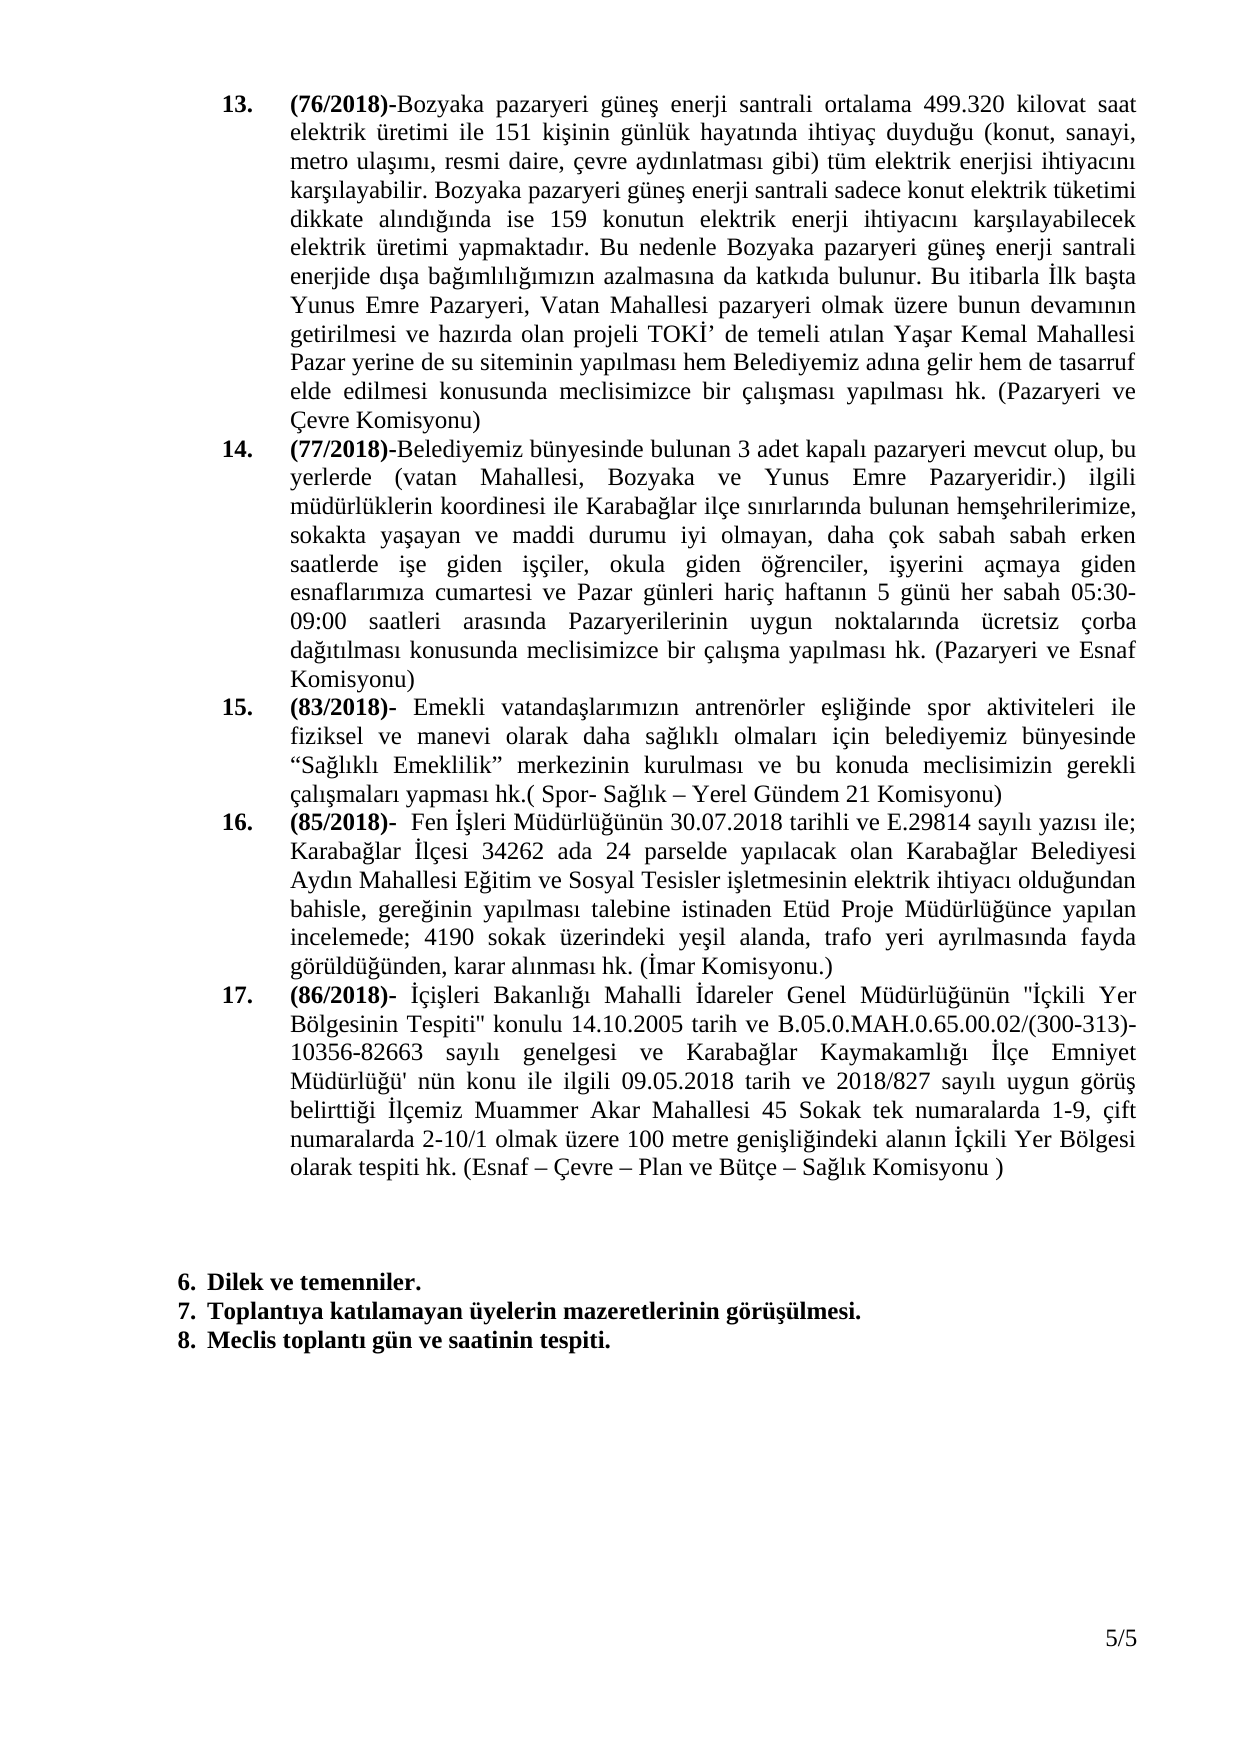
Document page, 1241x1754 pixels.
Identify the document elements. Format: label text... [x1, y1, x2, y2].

list (83/2018)- Emekli vatandaşlarımızın antrenörler eşliğinde spor aktiviteleri ile fiziksel ve manevi olarak daha sağlıklı olmaları için belediyemiz bünyesinde “Sağlıklı Emeklilik” merkezinin kurulması ve bu konuda meclisimizin gerekli çalışmaları yapması hk.( Spor- Sağlık – Yerel Gündem 21 Komisyonu) [222, 692, 1137, 807]
list Meclis toplantı gün ve saatinin tespiti. [177, 1325, 1137, 1354]
list (77/2018)-Belediyemiz bünyesinde bulunan 3 adet kapalı pazaryeri mevcut olup, bu yerlerde (vatan Mahallesi, Bozyaka ve Yunus Emre Pazaryeridir.) ilgili müdürlüklerin koordinesi ile Karabağlar ilçe sınırlarında bulunan hemşehrilerimize, sokakta yaşayan ve maddi durumu iyi olmayan, daha çok sabah sabah erken saatlerde işe giden işçiler, okula giden öğrenciler, işyerini açmaya giden esnaflarımıza cumartesi ve Pazar günleri hariç haftanın 5 günü her sabah 05:30-09:00 saatleri arasında Pazaryerilerinin uygun noktalarında ücretsiz çorba dağıtılması konusunda meclisimizce bir çalışma yapılması hk. (Pazaryeri ve Esnaf Komisyonu) [222, 434, 1137, 692]
list (76/2018)-Bozyaka pazaryeri güneş enerji santrali ortalama 499.320 kilovat saat elektrik üretimi ile 151 kişinin günlük hayatında ihtiyaç duyduğu (konut, sanayi, metro ulaşımı, resmi daire, çevre aydınlatması gibi) tüm elektrik enerjisi ihtiyacını karşılayabilir. Bozyaka pazaryeri güneş enerji santrali sadece konut elektrik tüketimi dikkate alındığında ise 159 konutun elektrik enerji ihtiyacını karşılayabilecek elektrik üretimi yapmaktadır. Bu nedenle Bozyaka pazaryeri güneş enerji santrali enerjide dışa bağımlılığımızın azalmasına da katkıda bulunur. Bu itibarla İlk başta Yunus Emre Pazaryeri, Vatan Mahallesi pazaryeri olmak üzere bunun devamının getirilmesi ve hazırda olan projeli TOKİ’ de temeli atılan Yaşar Kemal Mahallesi Pazar yerine de su siteminin yapılması hem Belediyemiz adına gelir hem de tasarruf elde edilmesi konusunda meclisimizce bir çalışması yapılması hk. (Pazaryeri ve Çevre Komisyonu) [222, 89, 1137, 434]
list (86/2018)- İçişleri Bakanlığı Mahalli İdareler Genel Müdürlüğünün ''İçkili Yer Bölgesinin Tespiti'' konulu 14.10.2005 tarih ve B.05.0.MAH.0.65.00.02/(300-313)-10356-82663 sayılı genelgesi ve Karabağlar Kaymakamlığı İlçe Emniyet Müdürlüğü' nün konu ile ilgili 09.05.2018 tarih ve 2018/827 sayılı uygun görüş belirttiği İlçemiz Muammer Akar Mahallesi 45 Sokak tek numaralarda 1-9, çift numaralarda 2-10/1 olmak üzere 100 metre genişliğindeki alanın İçkili Yer Bölgesi olarak tespiti hk. (Esnaf – Çevre – Plan ve Bütçe – Sağlık Komisyonu ) [222, 980, 1137, 1181]
list Toplantıya katılamayan üyelerin mazeretlerinin görüşülmesi. [177, 1296, 1137, 1325]
list Dilek ve temenniler. [177, 1267, 1137, 1296]
list (85/2018)- Fen İşleri Müdürlüğünün 30.07.2018 tarihli ve E.29814 sayılı yazısı ile; Karabağlar İlçesi 34262 ada 24 parselde yapılacak olan Karabağlar Belediyesi Aydın Mahallesi Eğitim ve Sosyal Tesisler işletmesinin elektrik ihtiyacı olduğundan bahisle, gereğinin yapılması talebine istinaden Etüd Proje Müdürlüğünce yapılan incelemede; 4190 sokak üzerindeki yeşil alanda, trafo yeri ayrılmasında fayda görüldüğünden, karar alınması hk. (İmar Komisyonu.) [222, 807, 1137, 980]
